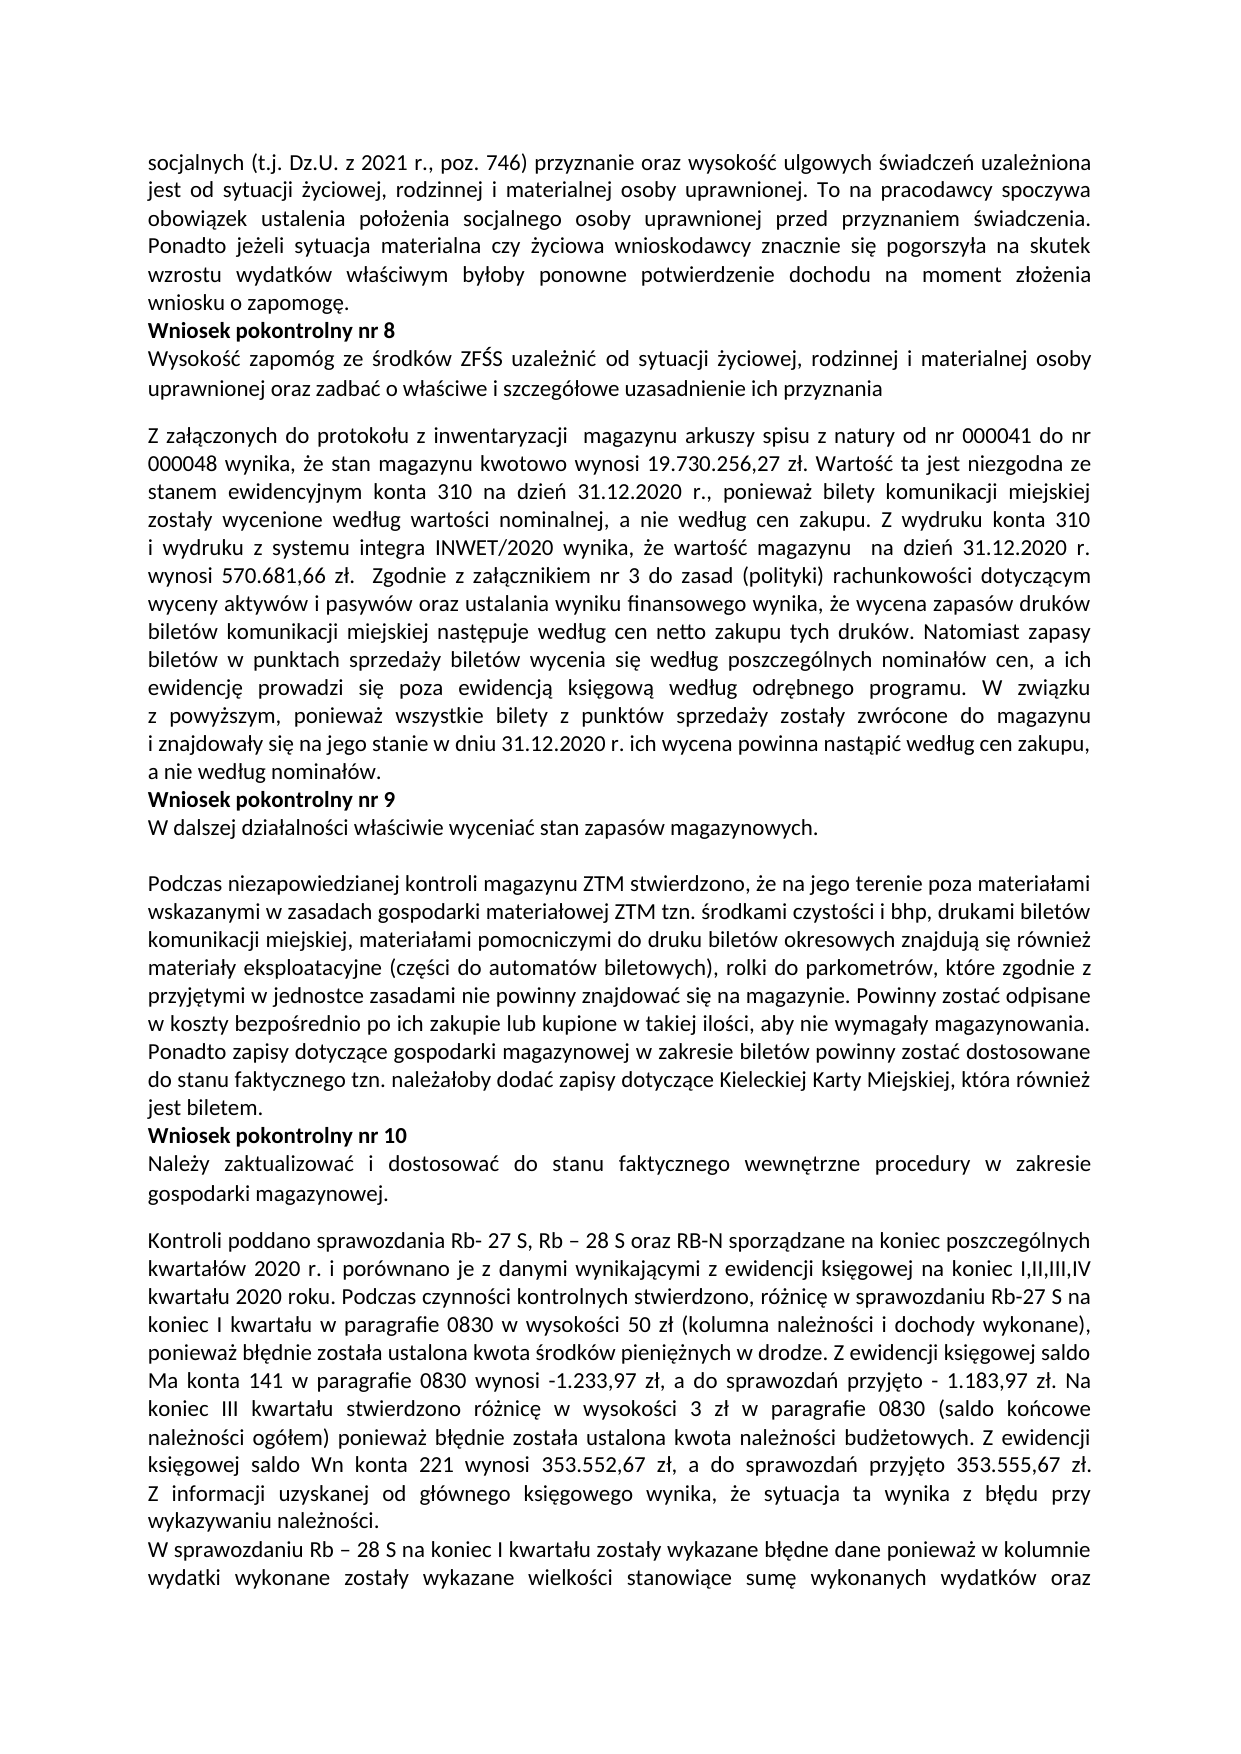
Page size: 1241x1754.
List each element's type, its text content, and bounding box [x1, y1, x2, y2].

text Kontroli poddano sprawozdania Rb- 27 S, Rb – 28 S oraz RB-N sporządzane na koniec poszczególnych kwartałów 2020 r. i porównano je z danymi wynikającymi z ewidencji księgowej na koniec I,II,III,IV kwartału 2020 roku. Podczas czynności kontrolnych stwierdzono, różnicę w sprawozdaniu Rb-27 S na koniec I kwartału w paragrafie 0830 w wysokości 50 zł (kolumna należności i dochody wykonane), ponieważ błędnie została ustalona kwota środków pieniężnych w drodze. Z ewidencji księgowej saldo Ma konta 141 w paragrafie 0830 wynosi -1.233,97 zł, a do sprawozdań przyjęto - 1.183,97 zł. Na koniec III kwartału stwierdzono różnicę w wysokości 3 zł w paragrafie 0830 (saldo końcowe należności ogółem) ponieważ błędnie została ustalona kwota należności budżetowych. Z ewidencji księgowej saldo Wn konta 221 wynosi 353.552,67 zł, a do sprawozdań przyjęto 353.555,67 zł. Z informacji uzyskanej od głównego księgowego wynika, że sytuacja ta wynika z błędu przy wykazywaniu należności. [148, 1226, 1093, 1535]
text Wniosek pokontrolny nr 8 [148, 316, 1093, 344]
text Wysokość zapomóg ze środków ZFŚS uzależnić od sytuacji życiowej, rodzinnej i materialnej osoby uprawnionej oraz zadbać o właściwe i szczegółowe uzasadnienie ich przyznania [148, 344, 1093, 402]
text Z załączonych do protokołu z inwentaryzacji magazynu arkuszy spisu z natury od nr 000041 do nr 000048 wynika, że stan magazynu kwotowo wynosi 19.730.256,27 zł. Wartość ta jest niezgodna ze stanem ewidencyjnym konta 310 na dzień 31.12.2020 r., ponieważ bilety komunikacji miejskiej zostały wycenione według wartości nominalnej, a nie według cen zakupu. Z wydruku konta 310 i wydruku z systemu integra INWET/2020 wynika, że wartość magazynu na dzień 31.12.2020 r. wynosi 570.681,66 zł. Zgodnie z załącznikiem nr 3 do zasad (polityki) rachunkowości dotyczącym wyceny aktywów i pasywów oraz ustalania wyniku finansowego wynika, że wycena zapasów druków biletów komunikacji miejskiej następuje według cen netto zakupu tych druków. Natomiast zapasy biletów w punktach sprzedaży biletów wycenia się według poszczególnych nominałów cen, a ich ewidencję prowadzi się poza ewidencją księgową według odrębnego programu. W związku z powyższym, ponieważ wszystkie bilety z punktów sprzedaży zostały zwrócone do magazynu i znajdowały się na jego stanie w dniu 31.12.2020 r. ich wycena powinna nastąpić według cen zakupu, a nie według nominałów. [148, 421, 1093, 785]
text W dalszej działalności właściwie wyceniać stan zapasów magazynowych. [148, 813, 1093, 841]
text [148, 148, 1093, 316]
text Podczas niezapowiedzianej kontroli magazynu ZTM stwierdzono, że na jego terenie poza materiałami wskazanymi w zasadach gospodarki materiałowej ZTM tzn. środkami czystości i bhp, drukami biletów komunikacji miejskiej, materiałami pomocniczymi do druku biletów okresowych znajdują się również materiały eksploatacyjne (części do automatów biletowych), rolki do parkometrów, które zgodnie z przyjętymi w jednostce zasadami nie powinny znajdować się na magazynie. Powinny zostać odpisane w koszty bezpośrednio po ich zakupie lub kupione w takiej ilości, aby nie wymagały magazynowania. Ponadto zapisy dotyczące gospodarki magazynowej w zakresie biletów powinny zostać dostosowane do stanu faktycznego tzn. należałoby dodać zapisy dotyczące Kieleckiej Karty Miejskiej, która również jest biletem. [148, 869, 1093, 1121]
text Wniosek pokontrolny nr 9 [148, 785, 1093, 813]
text Należy zaktualizować i dostosować do stanu faktycznego wewnętrzne procedury w zakresie gospodarki magazynowej. [148, 1149, 1093, 1208]
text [148, 1535, 1093, 1591]
text Wniosek pokontrolny nr 10 [148, 1121, 1093, 1149]
